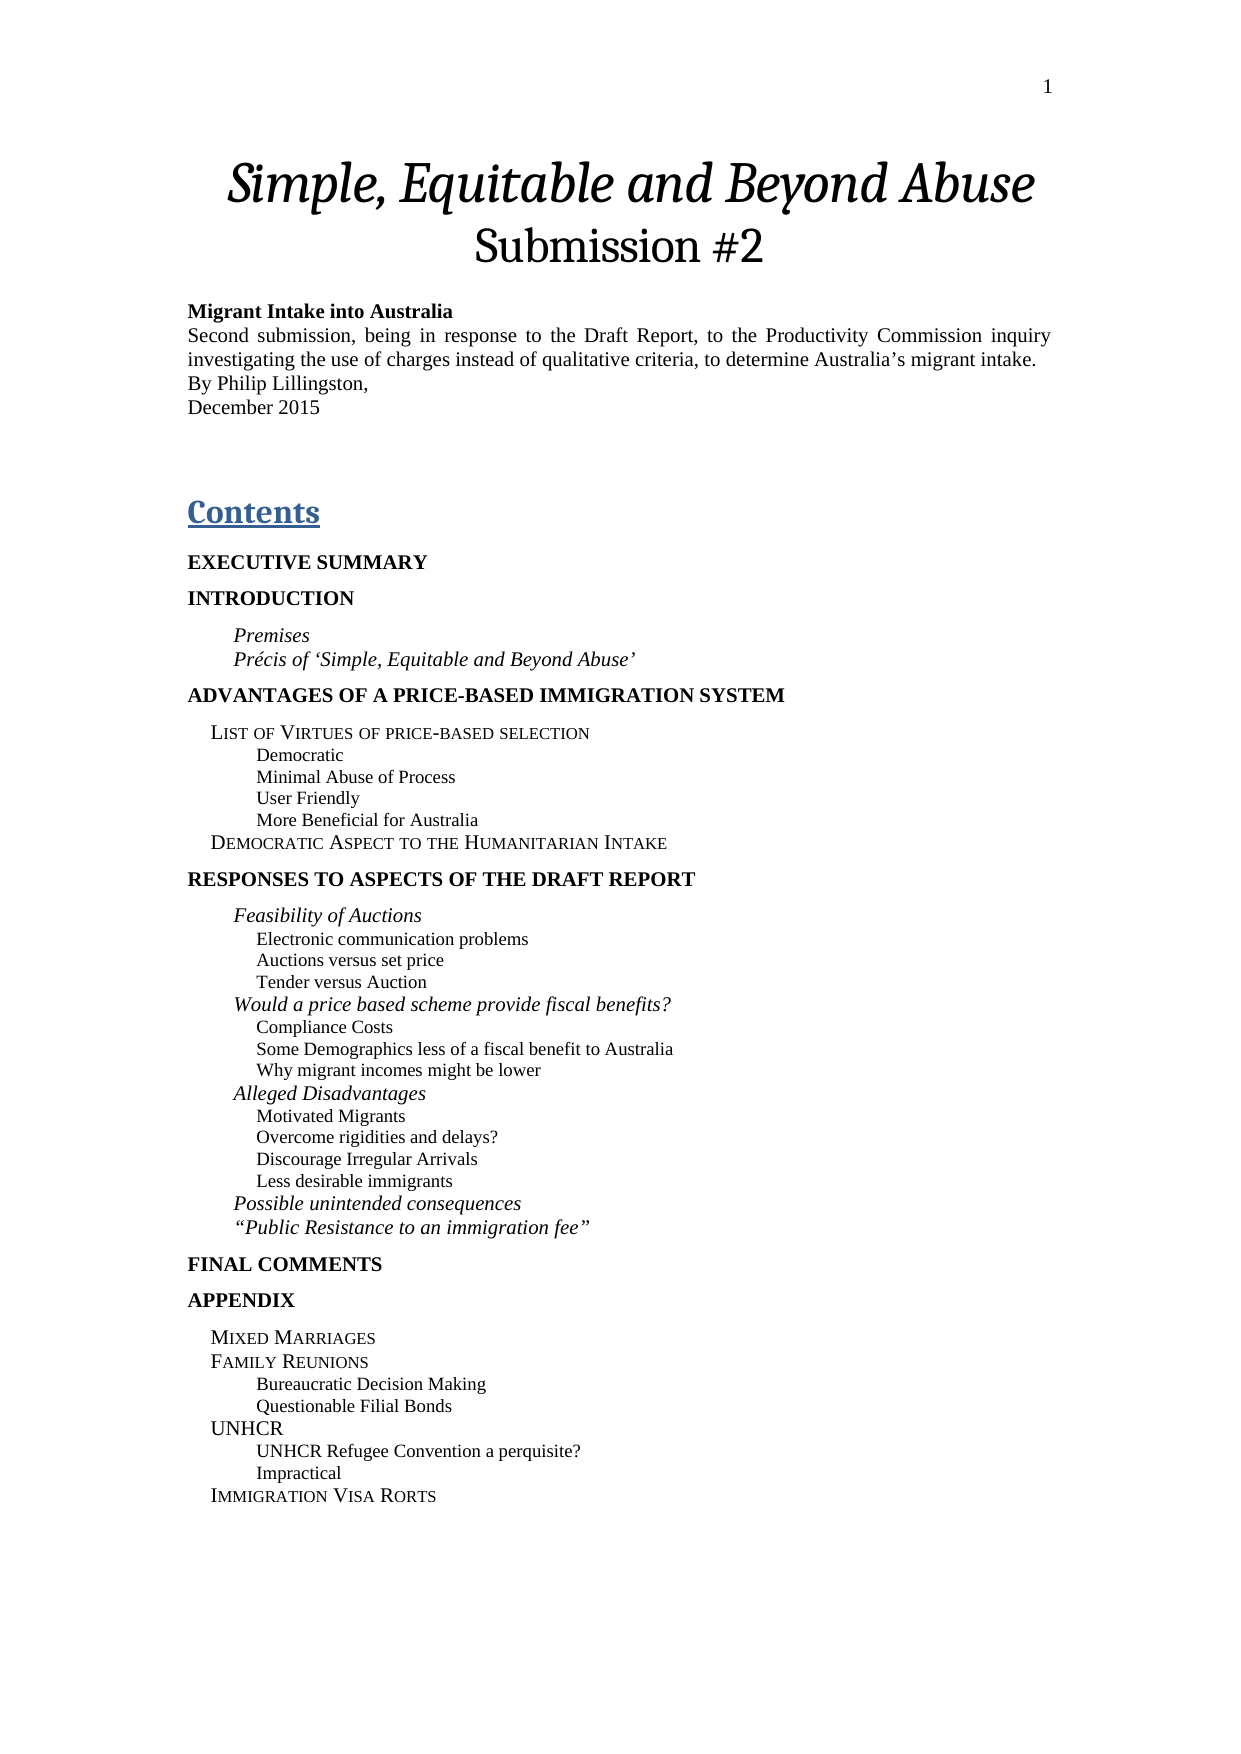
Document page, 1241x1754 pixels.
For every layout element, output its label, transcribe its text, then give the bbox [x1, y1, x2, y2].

title Simple, Equitable and Beyond Abuse Submission #2 [187, 150, 1053, 274]
text Migrant Intake into Australia [187, 299, 1053, 323]
text December 2015 [187, 395, 1053, 419]
text By Philip Lillingston, [187, 371, 1053, 395]
text Second submission, being in response to the Draft Report, to the Productivity Commission inquiry investigating the use of charges instead of qualitative criteria, to determine Australia’s migrant intake. [187, 323, 1053, 371]
